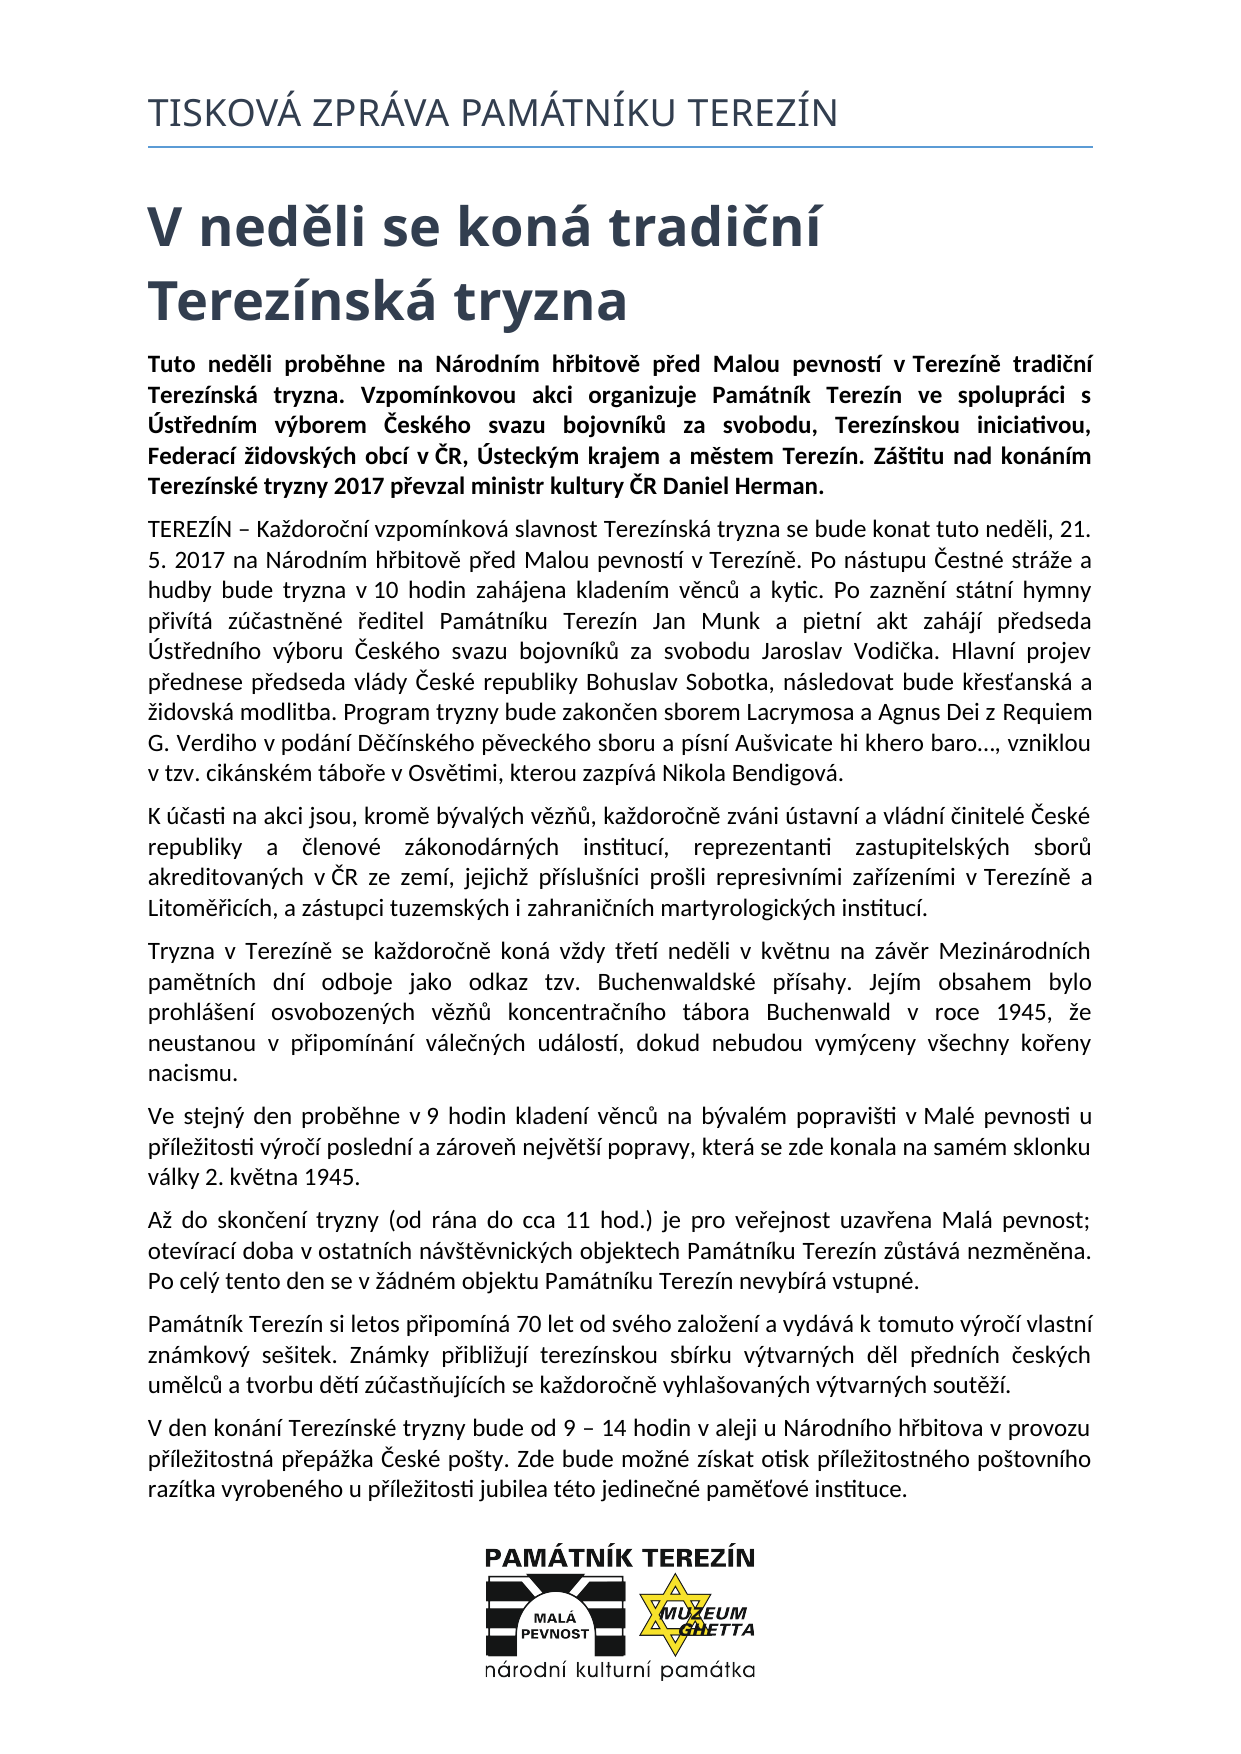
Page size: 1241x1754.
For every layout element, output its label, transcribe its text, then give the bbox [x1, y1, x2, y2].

title V neděli se koná tradiční Terezínská tryzna [148, 188, 1093, 336]
text Až do skončení tryzny (od rána do cca 11 hod.) je pro veřejnost uzavřena Malá pevnost; otevírací doba v ostatních návštěvnických objektech Památníku Terezín zůstává nezměněna. Po celý tento den se v žádném objektu Památníku Terezín nevybírá vstupné. [148, 1204, 1093, 1296]
picture [485, 1543, 755, 1681]
text K účasti na akci jsou, kromě bývalých vězňů, každoročně zváni ústavní a vládní činitelé České republiky a členové zákonodárných institucí, reprezentanti zastupitelských sborů akreditovaných v ČR ze zemí, jejichž příslušníci prošli represivními zařízeními v Terezíně a Litoměřicích, a zástupci tuzemských i zahraničních martyrologických institucí. [148, 801, 1093, 923]
text Tryzna v Terezíně se každoročně koná vždy třetí neděli v květnu na závěr Mezinárodních pamětních dní odboje jako odkaz tzv. Buchenwaldské přísahy. Jejím obsahem bylo prohlášení osvobozených vězňů koncentračního tábora Buchenwald v roce 1945, že neustanou v připomínání válečných událostí, dokud nebudou vymýceny všechny kořeny nacismu. [148, 935, 1093, 1088]
text Tuto neděli proběhne na Národním hřbitově před Malou pevností v Terezíně tradiční Terezínská tryzna. Vzpomínkovou akci organizuje Památník Terezín ve spolupráci s Ústředním výborem Českého svazu bojovníků za svobodu, Terezínskou iniciativou, Federací židovských obcí v ČR, Ústeckým krajem a městem Terezín. Záštitu nad konáním Terezínské tryzny 2017 převzal ministr kultury ČR Daniel Herman. [148, 348, 1093, 501]
text V den konání Terezínské tryzny bude od 9 – 14 hodin v aleji u Národního hřbitova v provozu příležitostná přepážka České pošty. Zde bude možné získat otisk příležitostného poštovního razítka vyrobeného u příležitosti jubilea této jedinečné paměťové instituce. [148, 1412, 1093, 1504]
text Ve stejný den proběhne v 9 hodin kladení věnců na bývalém popravišti v Malé pevnosti u příležitosti výročí poslední a zároveň největší popravy, která se zde konala na samém sklonku války 2. května 1945. [148, 1100, 1093, 1192]
text TEREZÍN – Každoroční vzpomínková slavnost Terezínská tryzna se bude konat tuto neděli, 21. 5. 2017 na Národním hřbitově před Malou pevností v Terezíně. Po nástupu Čestné stráže a hudby bude tryzna v 10 hodin zahájena kladením věnců a kytic. Po zaznění státní hymny přivítá zúčastněné ředitel Památníku Terezín Jan Munk a pietní akt zahájí předseda Ústředního výboru Českého svazu bojovníků za svobodu Jaroslav Vodička. Hlavní projev přednese předseda vlády České republiky Bohuslav Sobotka, následovat bude křesťanská a židovská modlitba. Program tryzny bude zakončen sborem Lacrymosa a Agnus Dei z Requiem G. Verdiho v podání Děčínského pěveckého sboru a písní Aušvicate hi khero baro…, vzniklou v tzv. cikánském táboře v Osvětimi, kterou zazpívá Nikola Bendigová. [148, 513, 1093, 788]
text Památník Terezín si letos připomíná 70 let od svého založení a vydává k tomuto výročí vlastní známkový sešitek. Známky přibližují terezínskou sbírku výtvarných děl předních českých umělců a tvorbu dětí zúčastňujících se každoročně vyhlašovaných výtvarných soutěží. [148, 1308, 1093, 1400]
